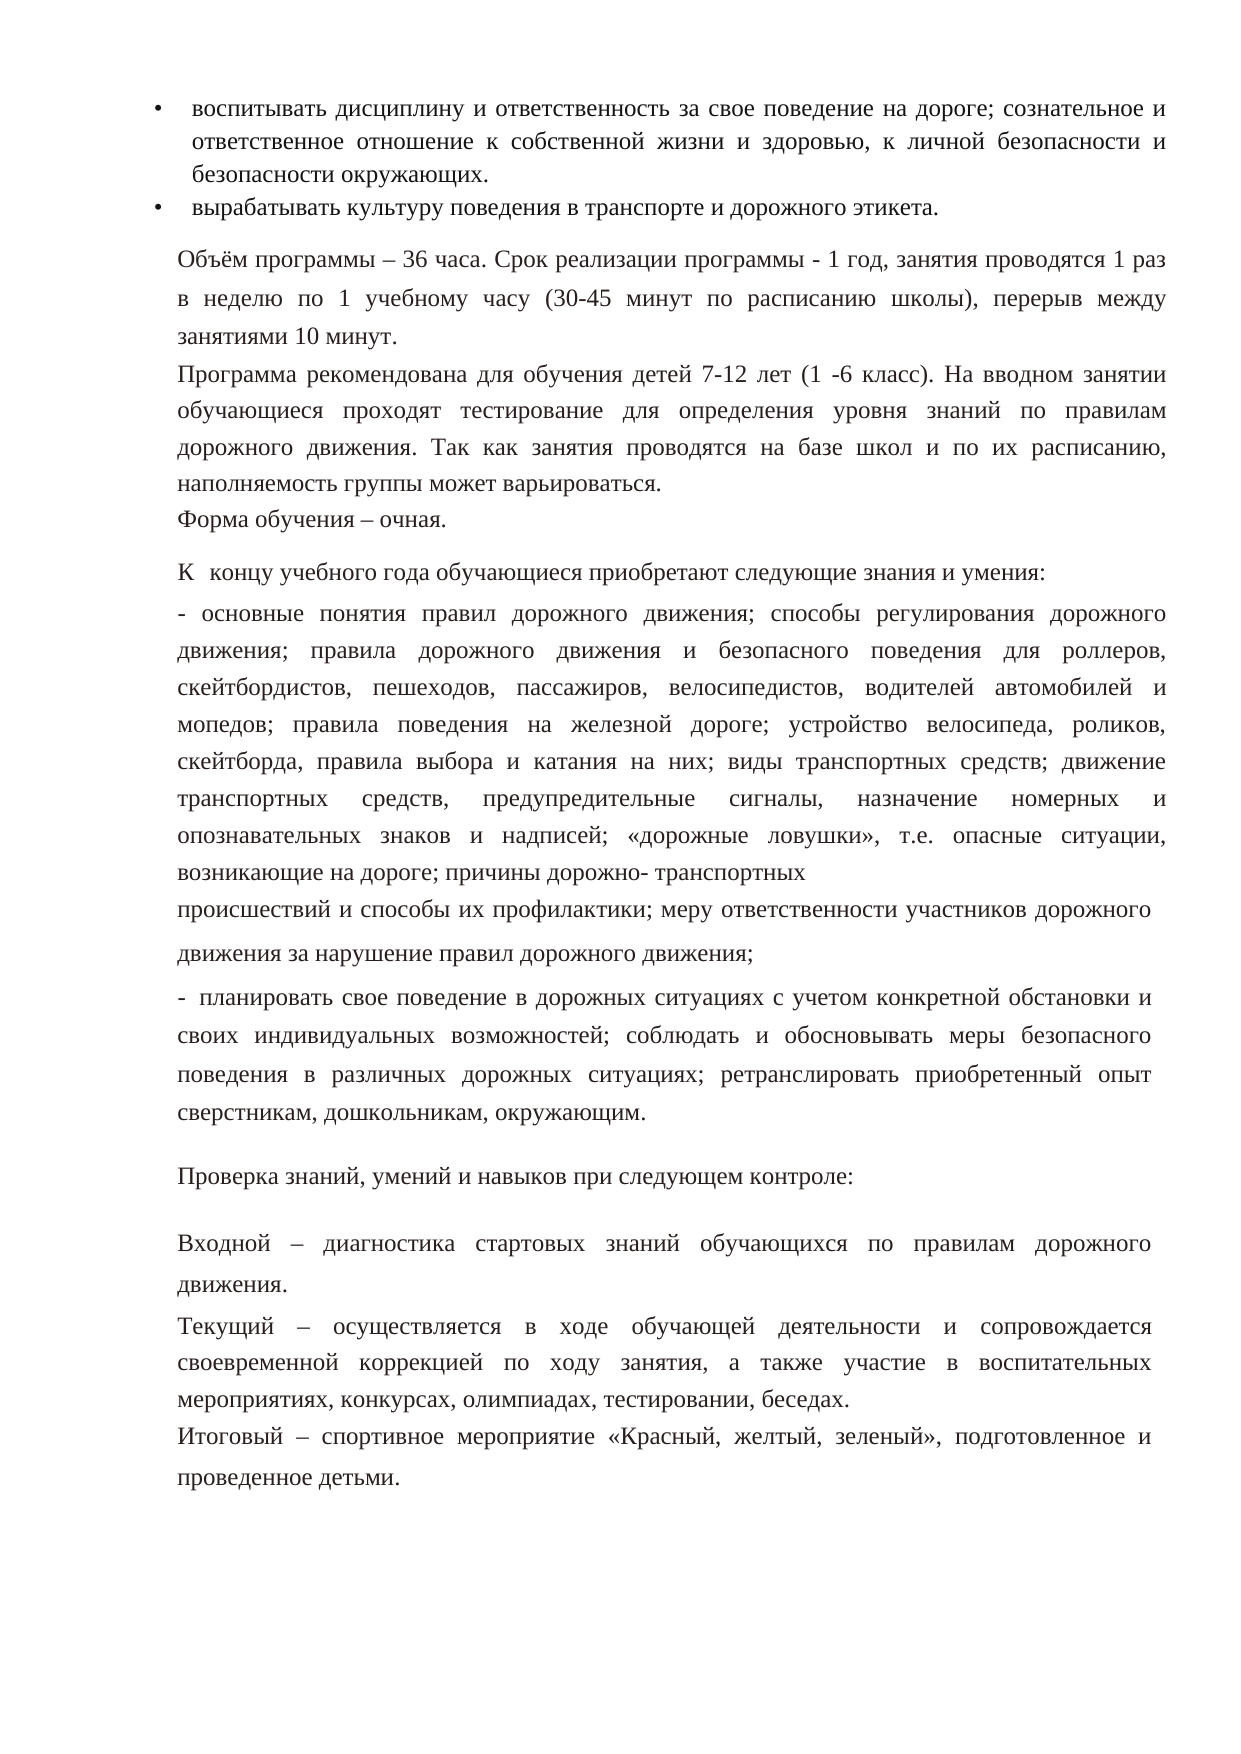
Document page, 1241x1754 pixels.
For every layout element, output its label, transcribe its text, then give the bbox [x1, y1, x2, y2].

text Итоговый – спортивное мероприятие «Красный, желтый, зеленый», подготовленное и проведенное детьми. [177, 1421, 1153, 1491]
text Текущий – осуществляется в ходе обучающей деятельности и сопровождается своевременной коррекцией по ходу занятия, а также участие в воспитательных мероприятиях, конкурсах, олимпиадах, тестировании, беседах. [177, 1311, 1153, 1413]
text происшествий и способы их профилактики; меру ответственности участников дорожного движения за нарушение правил дорожного движения; [177, 894, 1153, 967]
text Входной – диагностика стартовых знаний обучающихся по правилам дорожного движения. [177, 1228, 1153, 1298]
text Программа рекомендована для обучения детей 7-12 лет (1 -6 класс). На вводном занятии обучающиеся проходят тестирование для определения уровня знаний по правилам дорожного движения. Так как занятия проводятся на базе школ и по их расписанию, наполняемость группы может варьироваться. [177, 359, 1167, 497]
list воспитывать дисциплину и ответственность за свое поведение на дороге; сознательное и ответственное отношение к собственной жизни и здоровью, к личной безопасности и безопасности окружающих. [154, 93, 1167, 188]
text Проверка знаний, умений и навыков при следующем контроле: [177, 1161, 1167, 1190]
text Форма обучения – очная. [177, 504, 1167, 533]
list концу учебного года обучающиеся приобретают следующие знания и умения: [177, 557, 1167, 586]
list планировать свое поведение в дорожных ситуациях с учетом конкретной обстановки и своих индивидуальных возможностей; соблюдать и обосновывать меры безопасного поведения в различных дорожных ситуациях; ретранслировать приобретенный опыт сверстникам, дошкольникам, окружающим. [177, 982, 1153, 1126]
text Объём программы – 36 часа. Срок реализации программы - 1 год, занятия проводятся 1 раз в неделю по 1 учебному часу (30-45 минут по расписанию школы), перерыв между занятиями 10 минут. [177, 244, 1167, 349]
list вырабатывать культуру поведения в транспорте и дорожного этикета. [154, 192, 1167, 221]
list основные понятия правил дорожного движения; способы регулирования дорожного движения; правила дорожного движения и безопасного поведения для роллеров, скейтбордистов, пешеходов, пассажиров, велосипедистов, водителей автомобилей и мопедов; правила поведения на железной дороге; устройство велосипеда, роликов, скейтборда, правила выбора и катания на них; виды транспортных средств; движение транспортных средств, предупредительные сигналы, назначение номерных и опознавательных знаков и надписей; «дорожные ловушки», т.е. опасные ситуации, возникающие на дороге; причины дорожно- транспортных [177, 598, 1167, 886]
